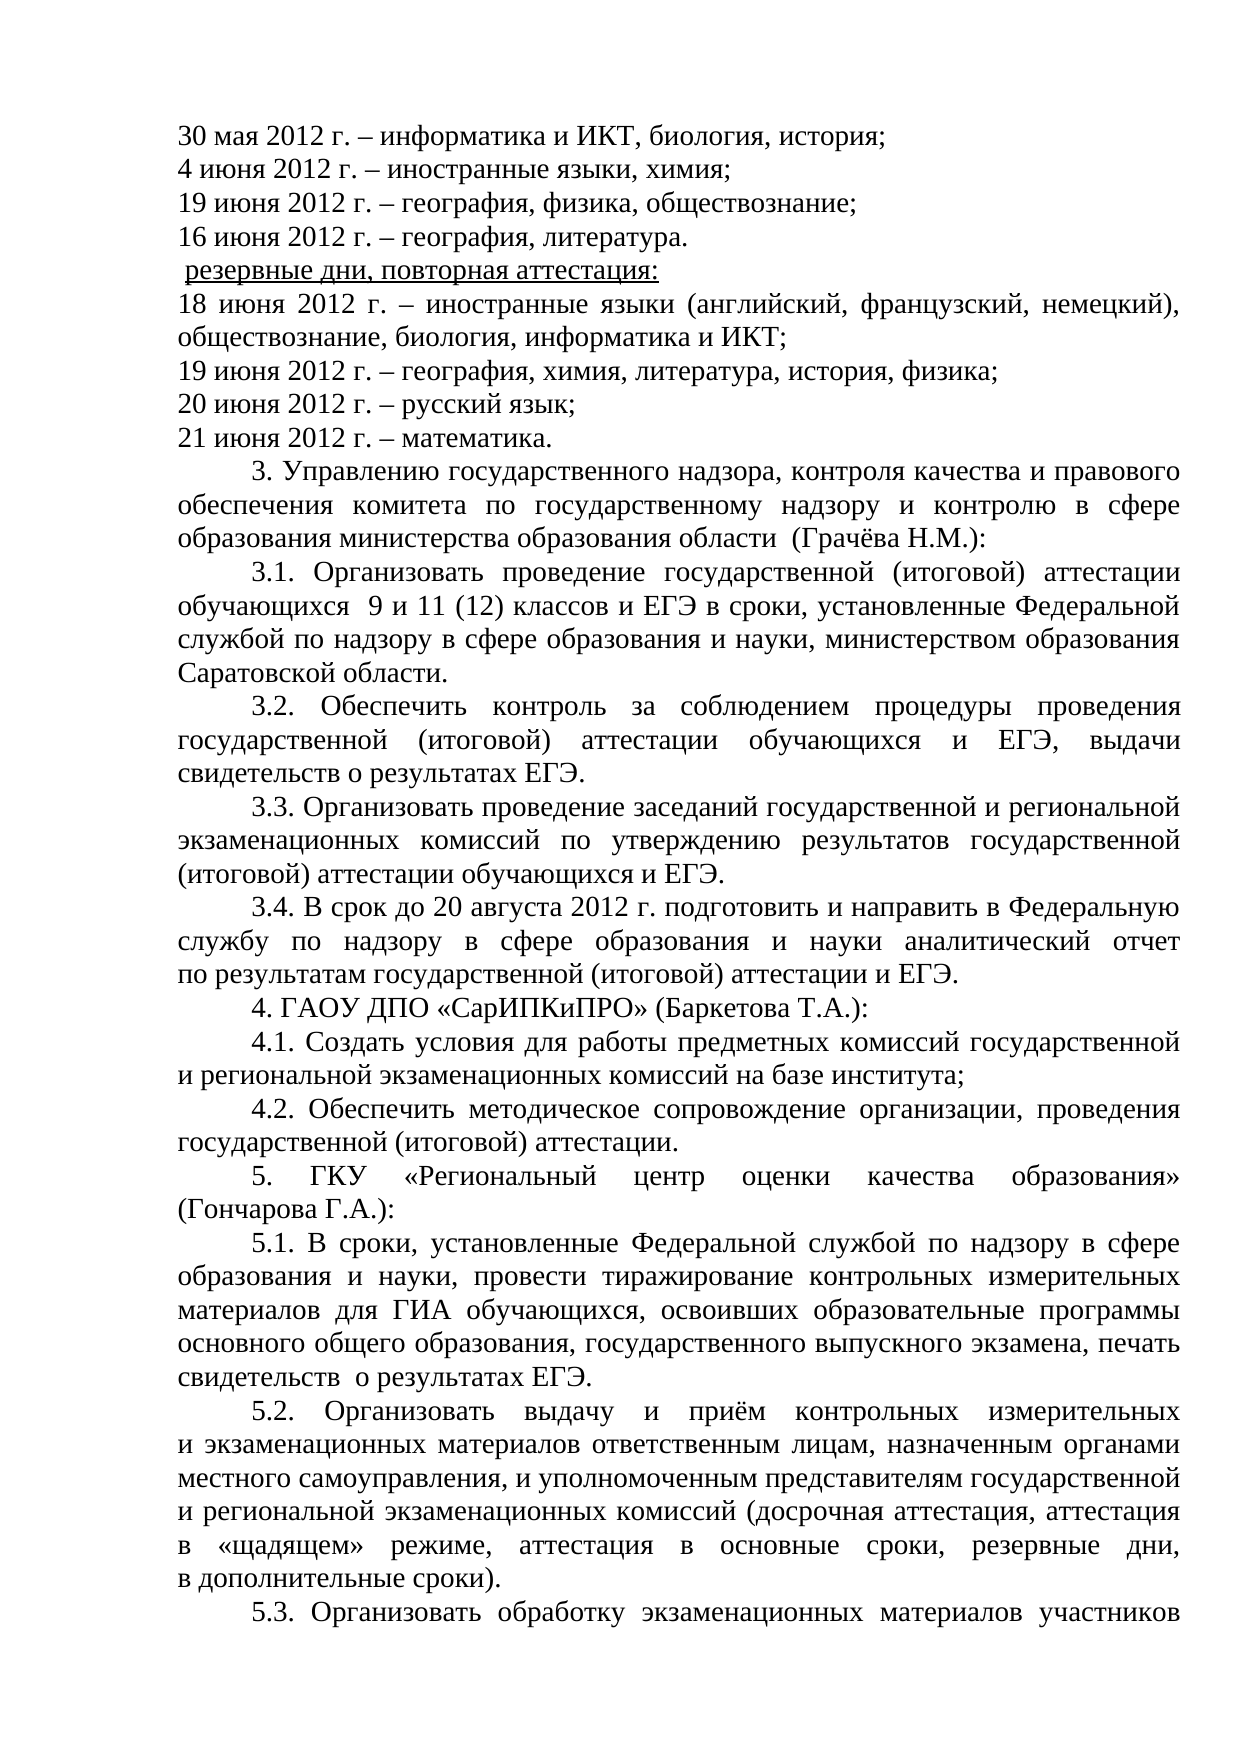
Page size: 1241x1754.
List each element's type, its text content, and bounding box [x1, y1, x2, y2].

text 3. Управлению государственного надзора, контроля качества и правового обеспечения комитета по государственному надзору и контролю в сфере образования министерства образования области (Грачёва Н.М.): [177, 453, 1181, 554]
text 19 июня 2012 г. – география, химия, литература, история, физика; [177, 353, 1181, 386]
text 3.1. Организовать проведение государственной (итоговой) аттестации обучающихся 9 и 11 (12) классов и ЕГЭ в сроки, установленные Федеральной службой по надзору в сфере образования и науки, министерством образования Саратовской области. [177, 554, 1181, 688]
text 20 июня 2012 г. – русский язык; [177, 386, 1181, 420]
text 4.2. Обеспечить методическое сопровождение организации, проведения государственной (итоговой) аттестации. [177, 1091, 1181, 1158]
text 5.1. В сроки, установленные Федеральной службой по надзору в сфере образования и науки, провести тиражирование контрольных измерительных материалов для ГИА обучающихся, освоивших образовательные программы основного общего образования, государственного выпускного экзамена, печать свидетельств о результатах ЕГЭ. [177, 1225, 1181, 1393]
list 30 мая 2012 г. – информатика и ИКТ, биология, история; [177, 118, 1181, 152]
list 16 июня 2012 г. – география, литература. [177, 219, 1181, 252]
list 4 июня 2012 г. – иностранные языки, химия; [177, 152, 1181, 185]
text 18 июня 2012 г. – иностранные языки (английский, французский, немецкий), обществознание, биология, информатика и ИКТ; [177, 286, 1181, 353]
text резервные дни, повторная аттестация: [177, 252, 1181, 286]
text 3.3. Организовать проведение заседаний государственной и региональной экзаменационных комиссий по утверждению результатов государственной (итоговой) аттестации обучающихся и ЕГЭ. [177, 789, 1181, 889]
text 4. ГАОУ ДПО «СарИПКиПРО» (Баркетова Т.А.): [177, 990, 1181, 1024]
text 5. ГКУ «Региональный центр оценки качества образования» (Гончарова Г.А.): [177, 1158, 1181, 1225]
list 19 июня 2012 г. – география, физика, обществознание; [177, 185, 1181, 219]
text 21 июня 2012 г. – математика. [177, 420, 1181, 453]
text 3.2. Обеспечить контроль за соблюдением процедуры проведения государственной (итоговой) аттестации обучающихся и ЕГЭ, выдачи свидетельств о результатах ЕГЭ. [177, 688, 1181, 789]
text 4.1. Создать условия для работы предметных комиссий государственной и региональной экзаменационных комиссий на базе института; [177, 1024, 1181, 1091]
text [177, 1594, 1181, 1627]
text 3.4. В срок до 20 августа 2012 г. подготовить и направить в Федеральную службу по надзору в сфере образования и науки аналитический отчет по результатам государственной (итоговой) аттестации и ЕГЭ. [177, 889, 1181, 990]
text 5.2. Организовать выдачу и приём контрольных измерительных и экзаменационных материалов ответственным лицам, назначенным органами местного самоуправления, и уполномоченным представителям государственной и региональной экзаменационных комиссий (досрочная аттестация, аттестация в «щадящем» режиме, аттестация в основные сроки, резервные дни, в дополнительные сроки). [177, 1393, 1181, 1594]
